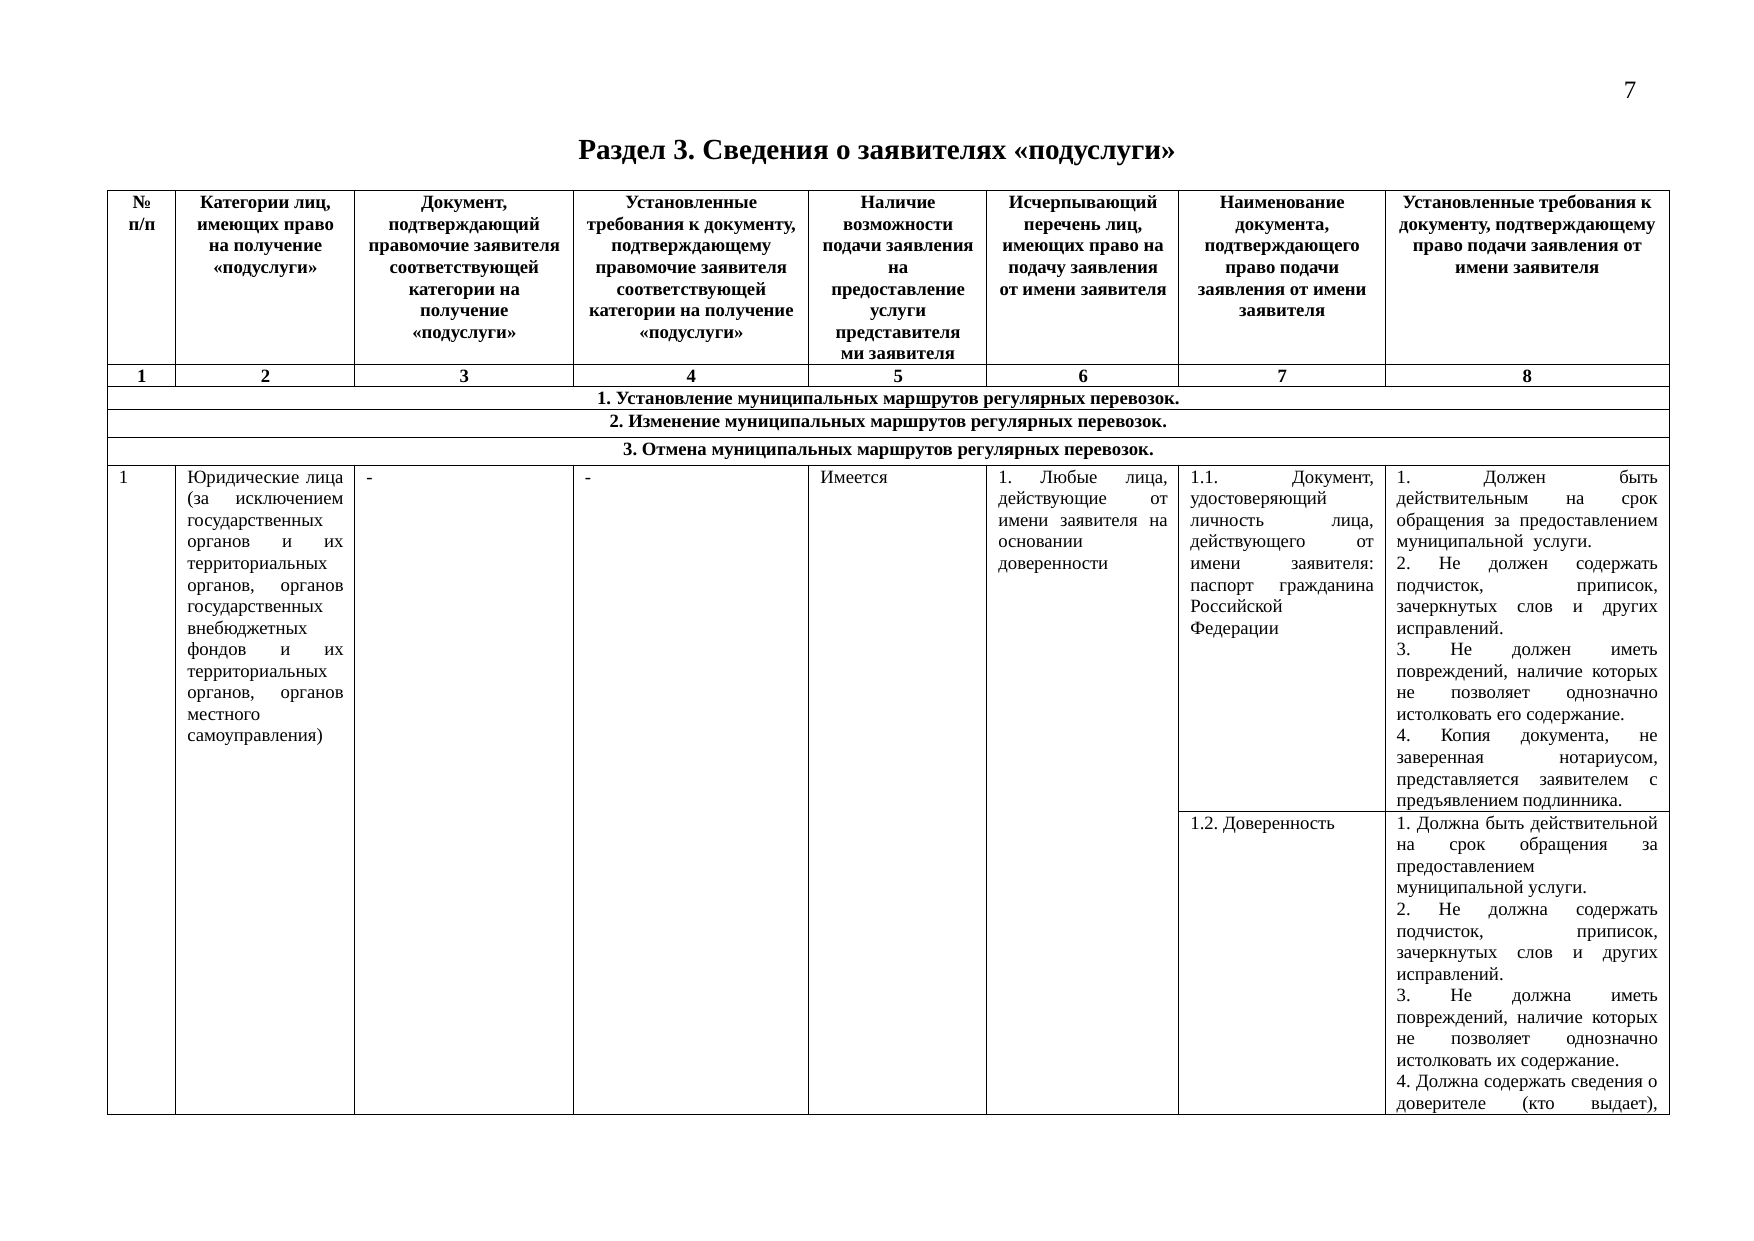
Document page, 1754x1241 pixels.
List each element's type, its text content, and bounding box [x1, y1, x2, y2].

table_header № п/п [108, 191, 175, 364]
table_cell 3 [355, 365, 573, 386]
table_cell 5 [809, 365, 986, 386]
table_cell 3. Отмена муниципальных маршрутов регулярных перевозок. [108, 438, 1669, 464]
table_cell 1 [108, 466, 175, 1113]
table_cell 1 [108, 365, 175, 386]
table_cell 2 [176, 365, 354, 386]
table_cell 1.2. Доверенность [1179, 812, 1385, 1113]
table_cell 7 [1179, 365, 1385, 386]
table_cell 1. Должен быть действительным на срок обращения за предоставлением муниципальной услуги. 2. Не должен содержать подчисток, приписок, зачеркнутых слов и других исправлений. 3. Не должен иметь повреждений, наличие которых не позволяет однозначно истолковать его содержание. 4. Копия документа, не заверенная нотариусом, представляется заявителем с предъявлением подлинника. [1386, 466, 1669, 811]
table_header Установленные требования к документу, подтверждающему право подачи заявления от имени заявителя [1386, 191, 1669, 364]
table_cell - [574, 466, 808, 1113]
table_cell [1386, 812, 1669, 1113]
table_header Наименование документа, подтверждающего право подачи заявления от имени заявителя [1179, 191, 1385, 364]
table_header Категории лиц, имеющих право на получение «подуслуги» [176, 191, 354, 364]
table_cell 1. Установление муниципальных маршрутов регулярных перевозок. [108, 387, 1669, 409]
table_cell Юридические лица (за исключением государственных органов и их территориальных органов, органов государственных внебюджетных фондов и их территориальных органов, органов местного самоуправления) [176, 466, 354, 1113]
table_cell 6 [987, 365, 1178, 386]
text Раздел 3. Сведения о заявителях «подуслуги» [118, 132, 1636, 166]
table_cell 2. Изменение муниципальных маршрутов регулярных перевозок. [108, 410, 1669, 437]
table_header Установленные требования к документу, подтверждающему правомочие заявителя соответствующей категории на получение «подуслуги» [574, 191, 808, 364]
table_header Исчерпывающий перечень лиц, имеющих право на подачу заявления от имени заявителя [987, 191, 1178, 364]
table_header Документ, подтверждающий правомочие заявителя соответствующей категории на получение «подуслуги» [355, 191, 573, 364]
table_cell Имеется [809, 466, 986, 1113]
table_cell 8 [1386, 365, 1669, 386]
table_header Наличие возможности подачи заявления на предоставление услуги представителя ми заявителя [809, 191, 986, 364]
table_cell 1.1. Документ, удостоверяющий личность лица, действующего от имени заявителя: паспорт гражданина Российской Федерации [1179, 466, 1385, 811]
table_cell - [355, 466, 573, 1113]
table_cell 4 [574, 365, 808, 386]
table_cell 1. Любые лица, действующие от имени заявителя на основании доверенности [987, 466, 1178, 1113]
